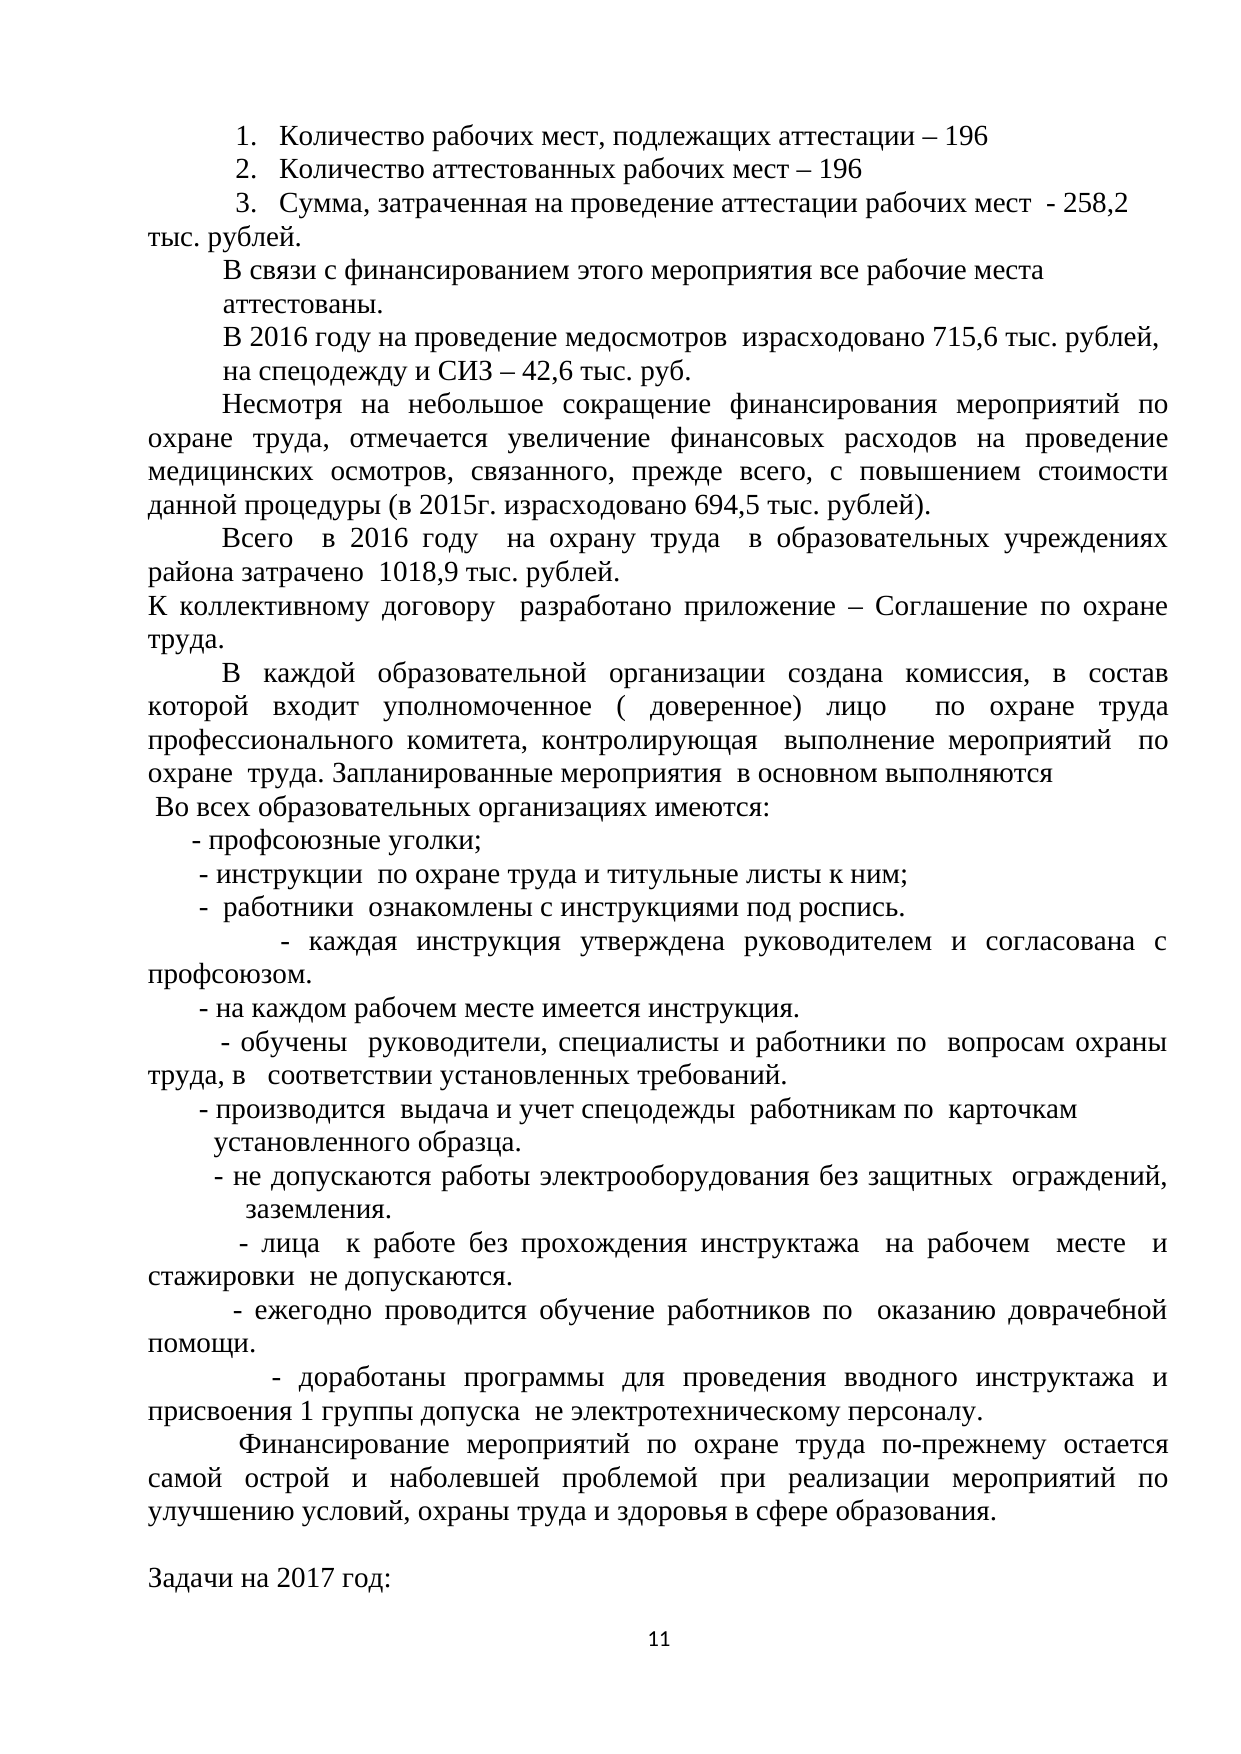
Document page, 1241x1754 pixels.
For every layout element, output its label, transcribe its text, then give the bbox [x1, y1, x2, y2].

text В каждой образовательной организации создана комиссия, в состав которой входит уполномоченное ( доверенное) лицо по охране труда профессионального комитета, контролирующая выполнение мероприятий по охране труда. Запланированные мероприятия в основном выполняются [148, 655, 1169, 789]
text - на каждом рабочем месте имеется инструкция. [148, 990, 1169, 1024]
list В связи с финансированием этого мероприятия все рабочие места аттестованы. [223, 252, 1169, 319]
text 1. Количество рабочих мест, подлежащих аттестации – 196 [148, 118, 1169, 152]
text - профсоюзные уголки; [148, 822, 1169, 856]
text К коллективному договору разработано приложение – Соглашение по охране труда. [148, 588, 1169, 655]
text Финансирование мероприятий по охране труда по-прежнему остается самой острой и наболевшей проблемой при реализации мероприятий по улучшению условий, охраны труда и здоровья в сфере образования. [148, 1426, 1169, 1527]
text - инструкции по охране труда и титульные листы к ним; [148, 856, 1169, 889]
text установленного образца. [148, 1124, 1169, 1158]
text Задачи на 2017 год: [148, 1560, 1169, 1594]
text - не допускаются работы электрооборудования без защитных ограждений, заземления. [148, 1158, 1169, 1225]
text - производится выдача и учет спецодежды работникам по карточкам [148, 1091, 1169, 1124]
text Несмотря на небольшое сокращение финансирования мероприятий по охране труда, отмечается увеличение финансовых расходов на проведение медицинских осмотров, связанного, прежде всего, с повышением стоимости данной процедуры (в 2015г. израсходовано 694,5 тыс. рублей). [148, 386, 1169, 521]
text - каждая инструкция утверждена руководителем и согласована с профсоюзом. [148, 923, 1169, 990]
list В 2016 году на проведение медосмотров израсходовано 715,6 тыс. рублей, на спецодежду и СИЗ – 42,6 тыс. руб. [223, 319, 1169, 386]
text - лица к работе без прохождения инструктажа на рабочем месте и стажировки не допускаются. [148, 1225, 1169, 1292]
text - доработаны программы для проведения вводного инструктажа и присвоения 1 группы допуска не электротехническому персоналу. [148, 1359, 1169, 1426]
text Во всех образовательных организациях имеются: [148, 789, 1169, 822]
text - работники ознакомлены с инструкциями под роспись. [148, 889, 1169, 923]
text Всего в 2016 году на охрану труда в образовательных учреждениях района затрачено 1018,9 тыс. рублей. [148, 521, 1169, 588]
text 2. Количество аттестованных рабочих мест – 196 [148, 152, 1169, 185]
text - обучены руководители, специалисты и работники по вопросам охраны труда, в соответствии установленных требований. [148, 1024, 1169, 1091]
text 3. Сумма, затраченная на проведение аттестации рабочих мест - 258,2 тыс. рублей. [148, 185, 1169, 252]
text - ежегодно проводится обучение работников по оказанию доврачебной помощи. [148, 1292, 1169, 1359]
